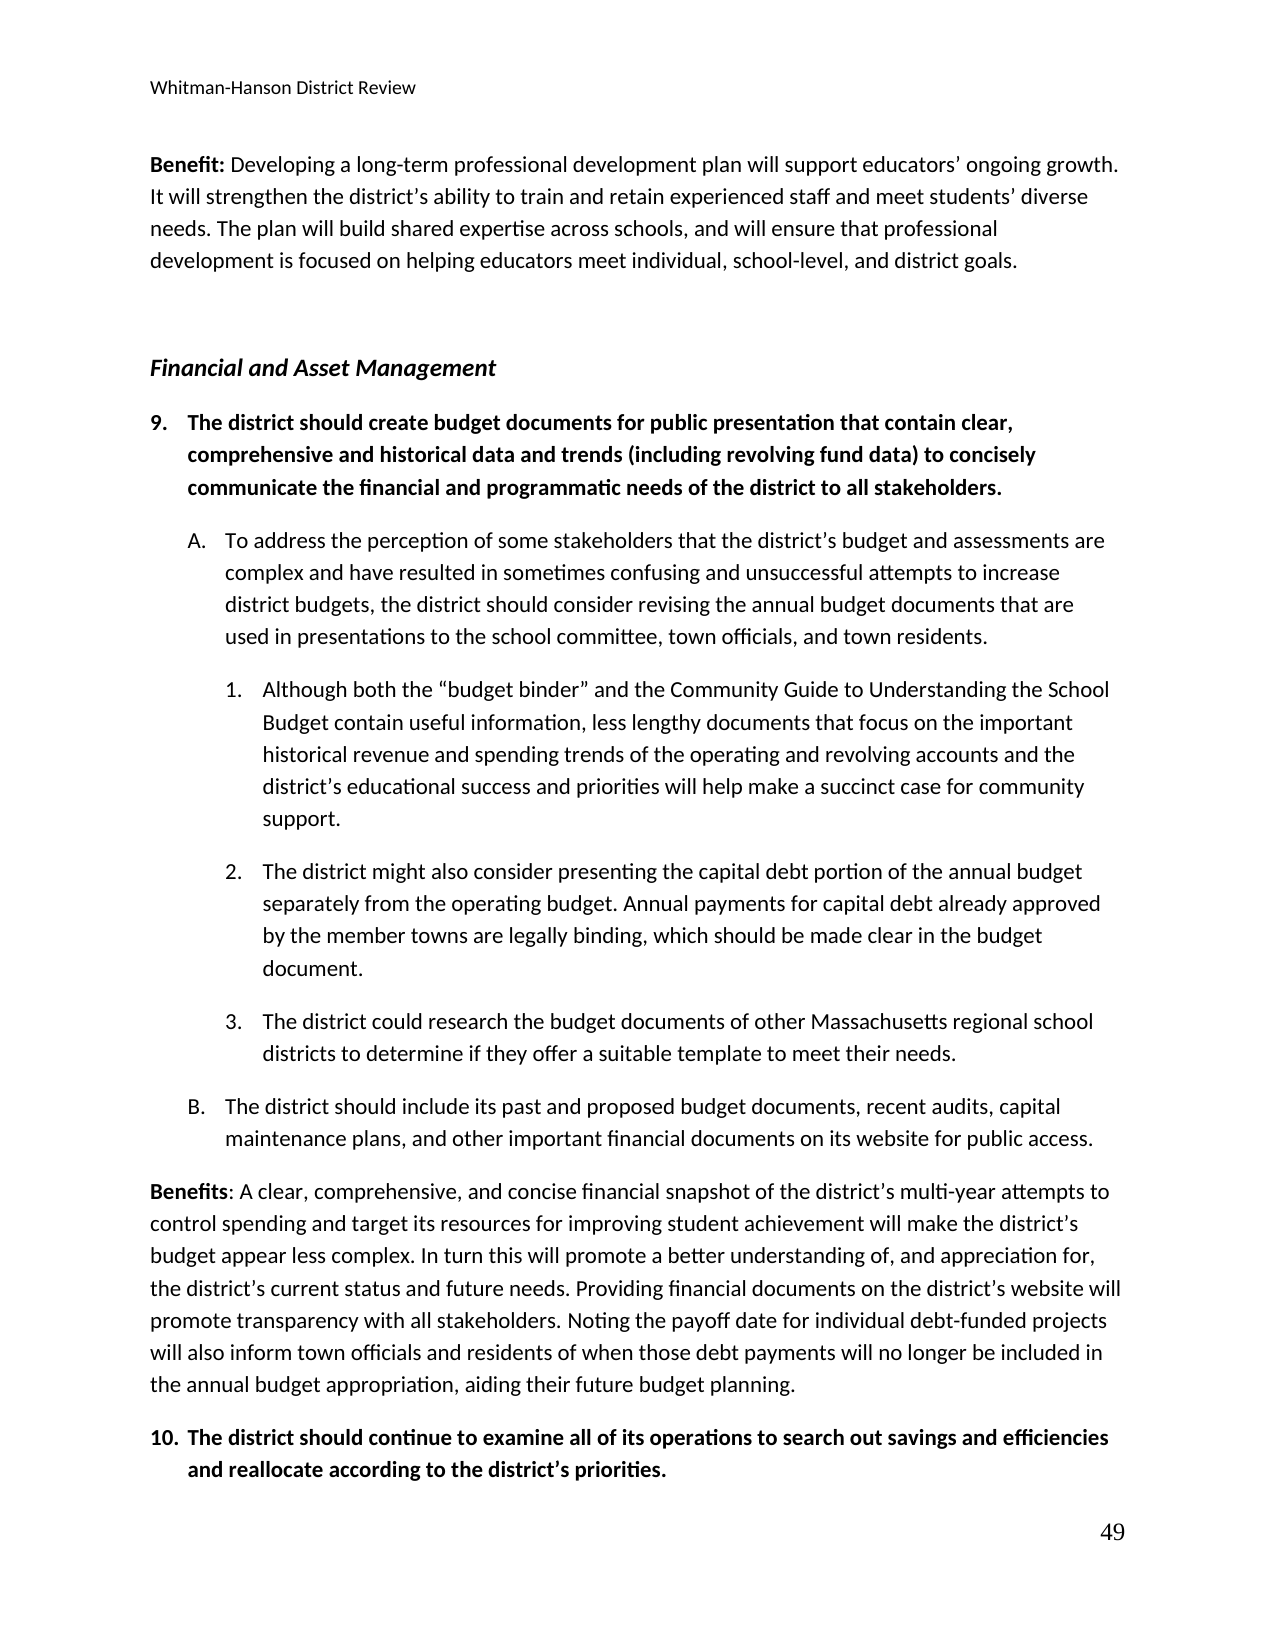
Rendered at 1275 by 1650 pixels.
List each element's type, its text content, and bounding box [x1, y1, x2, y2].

text A. To address the perception of some stakeholders that the district’s budget and assessments are complex and have resulted in sometimes confusing and unsuccessful attempts to increase district budgets, the district should consider revising the annual budget documents that are used in presentations to the school committee, town officials, and town residents. [150, 526, 1125, 650]
text 3. The district could research the budget documents of other Massachusetts regional school districts to determine if they offer a suitable template to meet their needs. [150, 1007, 1125, 1067]
text B. The district should include its past and proposed budget documents, recent audits, capital maintenance plans, and other important financial documents on its website for public access. [187, 1092, 1125, 1152]
text 9. The district should create budget documents for public presentation that contain clear, comprehensive and historical data and trends (including revolving fund data) to concisely communicate the financial and programmatic needs of the district to all stakeholders. [150, 408, 1125, 501]
text Benefit: Developing a long-term professional development plan will support educators’ ongoing growth. It will strengthen the district’s ability to train and retain experienced staff and meet students’ diverse needs. The plan will build shared expertise across schools, and will ensure that professional development is focused on helping educators meet individual, school-level, and district goals. [150, 150, 1125, 274]
text 1. Although both the “budget binder” and the Community Guide to Understanding the School Budget contain useful information, less lengthy documents that focus on the important historical revenue and spending trends of the operating and revolving accounts and the district’s educational success and priorities will help make a succinct case for community support. [150, 675, 1125, 832]
text 2. The district might also consider presenting the capital debt portion of the annual budget separately from the operating budget. Annual payments for capital debt already approved by the member towns are legally binding, which should be made clear in the budget document. [150, 857, 1125, 982]
text Benefits: A clear, comprehensive, and concise financial snapshot of the district’s multi-year attempts to control spending and target its resources for improving student achievement will make the district’s budget appear less complex. In turn this will promote a better understanding of, and appreciation for, the district’s current status and future needs. Providing financial documents on the district’s website will promote transparency with all stakeholders. Noting the payoff date for individual debt-funded projects will also inform town officials and residents of when those debt payments will no longer be included in the annual budget appropriation, aiding their future budget planning. [150, 1177, 1125, 1398]
text Financial and Asset Management [150, 353, 1125, 383]
text 10. The district should continue to examine all of its operations to search out savings and efficiencies and reallocate according to the district’s priorities. [150, 1423, 1125, 1483]
